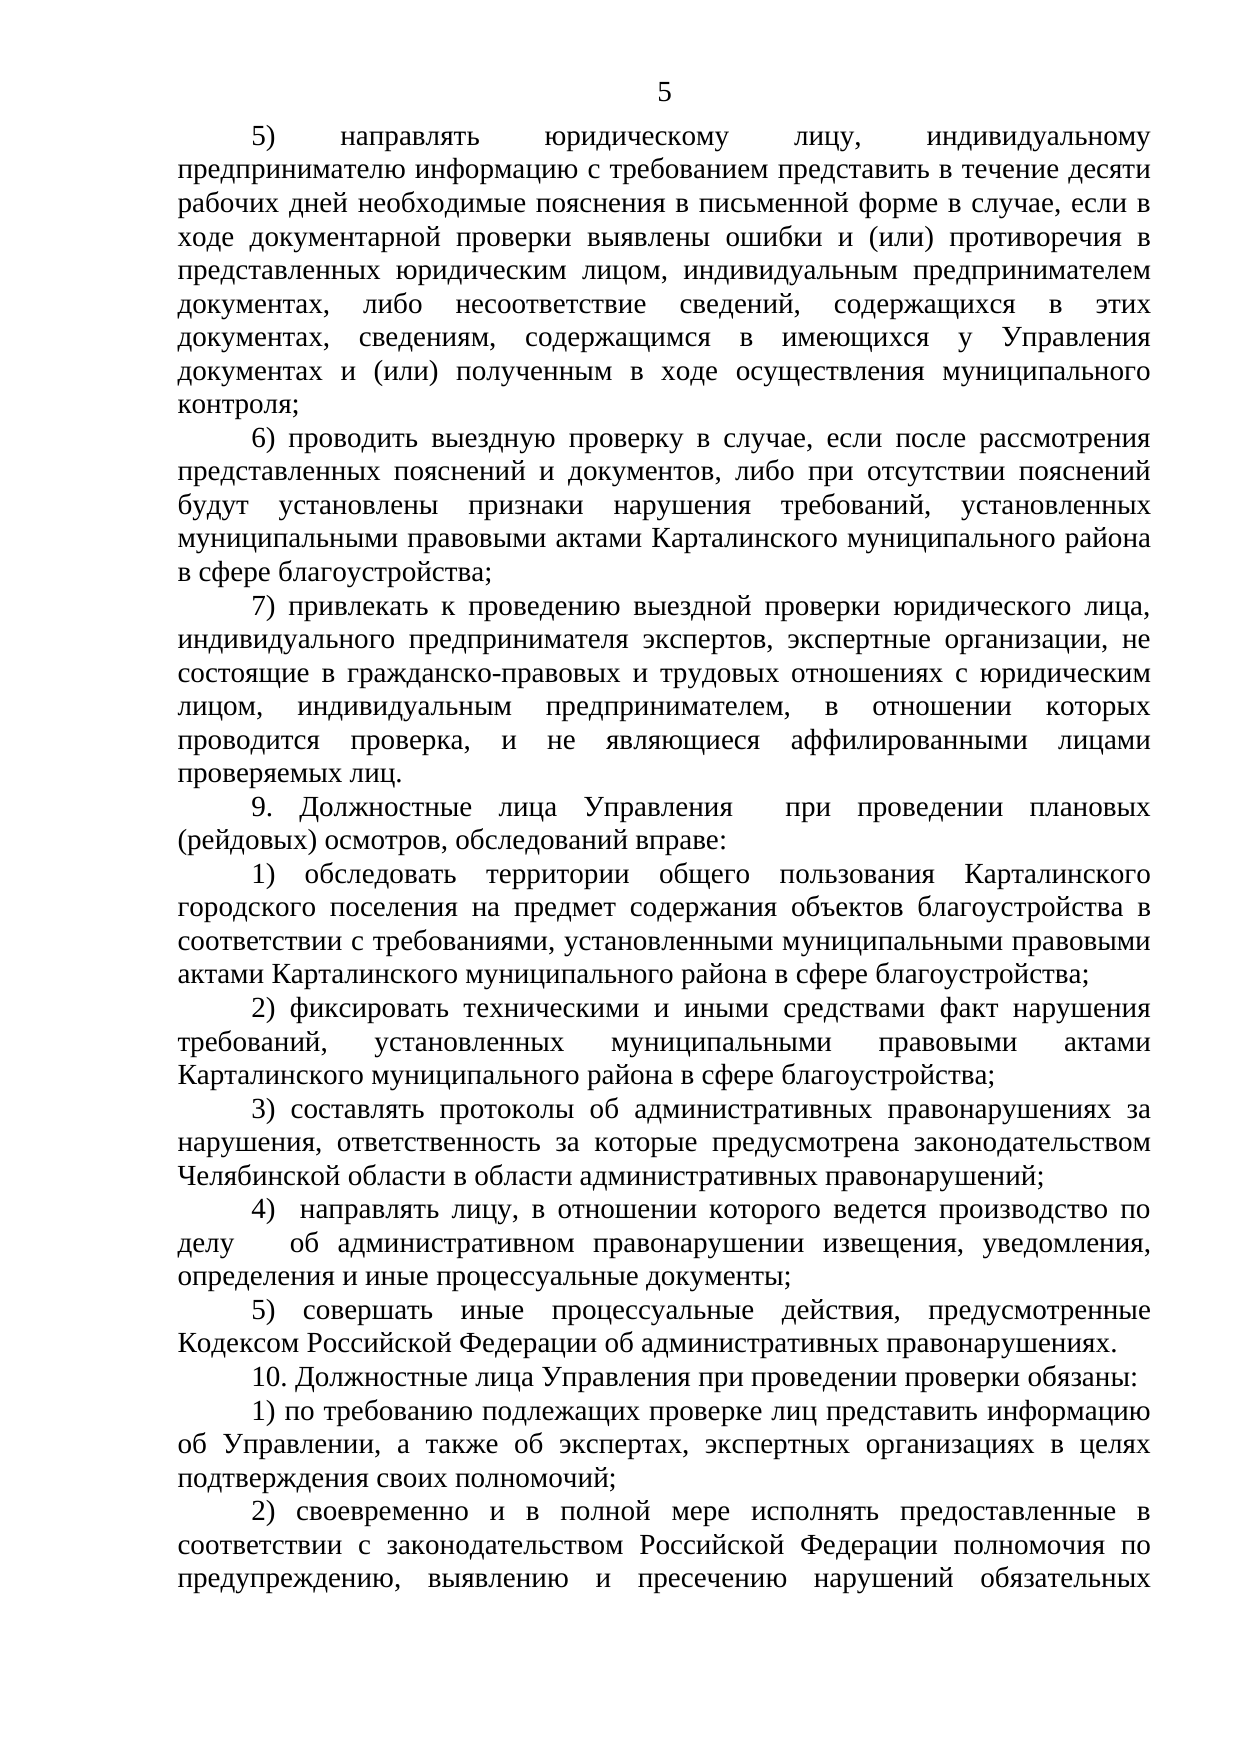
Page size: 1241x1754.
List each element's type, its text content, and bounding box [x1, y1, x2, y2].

text 5) направлять юридическому лицу, индивидуальному предпринимателю информацию с требованием представить в течение десяти рабочих дней необходимые пояснения в письменной форме в случае, если в ходе документарной проверки выявлены ошибки и (или) противоречия в представленных юридическим лицом, индивидуальным предпринимателем документах, либо несоответствие сведений, содержащихся в этих документах, сведениям, содержащимся в имеющихся у Управления документах и (или) полученным в ходе осуществления муниципального контроля; [177, 118, 1152, 420]
text 10. Должностные лица Управления при проведении проверки обязаны: [177, 1359, 1152, 1393]
text 6) проводить выездную проверку в случае, если после рассмотрения представленных пояснений и документов, либо при отсутствии пояснений будут установлены признаки нарушения требований, установленных муниципальными правовыми актами Карталинского муниципального района в сфере благоустройства; [177, 420, 1152, 588]
text 7) привлекать к проведению выездной проверки юридического лица, индивидуального предпринимателя экспертов, экспертные организации, не состоящие в гражданско-правовых и трудовых отношениях с юридическим лицом, индивидуальным предпринимателем, в отношении которых проводится проверка, и не являющиеся аффилированными лицами проверяемых лиц. [177, 588, 1152, 789]
text 1) обследовать территории общего пользования Карталинского городского поселения на предмет содержания объектов благоустройства в соответствии с требованиями, установленными муниципальными правовыми актами Карталинского муниципального района в сфере благоустройства; [177, 856, 1152, 990]
text 5) совершать иные процессуальные действия, предусмотренные Кодексом Российской Федерации об административных правонарушениях. [177, 1292, 1152, 1359]
text 1) по требованию подлежащих проверке лиц представить информацию об Управлении, а также об экспертах, экспертных организациях в целях подтверждения своих полномочий; [177, 1393, 1152, 1493]
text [177, 1493, 1152, 1594]
text 2) фиксировать техническими и иными средствами факт нарушения требований, установленных муниципальными правовыми актами Карталинского муниципального района в сфере благоустройства; [177, 990, 1152, 1091]
text 4) направлять лицу, в отношении которого ведется производство по делу об административном правонарушении извещения, уведомления, определения и иные процессуальные документы; [177, 1191, 1152, 1292]
text 3) составлять протоколы об административных правонарушениях за нарушения, ответственность за которые предусмотрена законодательством Челябинской области в области административных правонарушений; [177, 1091, 1152, 1191]
text 9. Должностные лица Управления при проведении плановых (рейдовых) осмотров, обследований вправе: [177, 789, 1152, 856]
